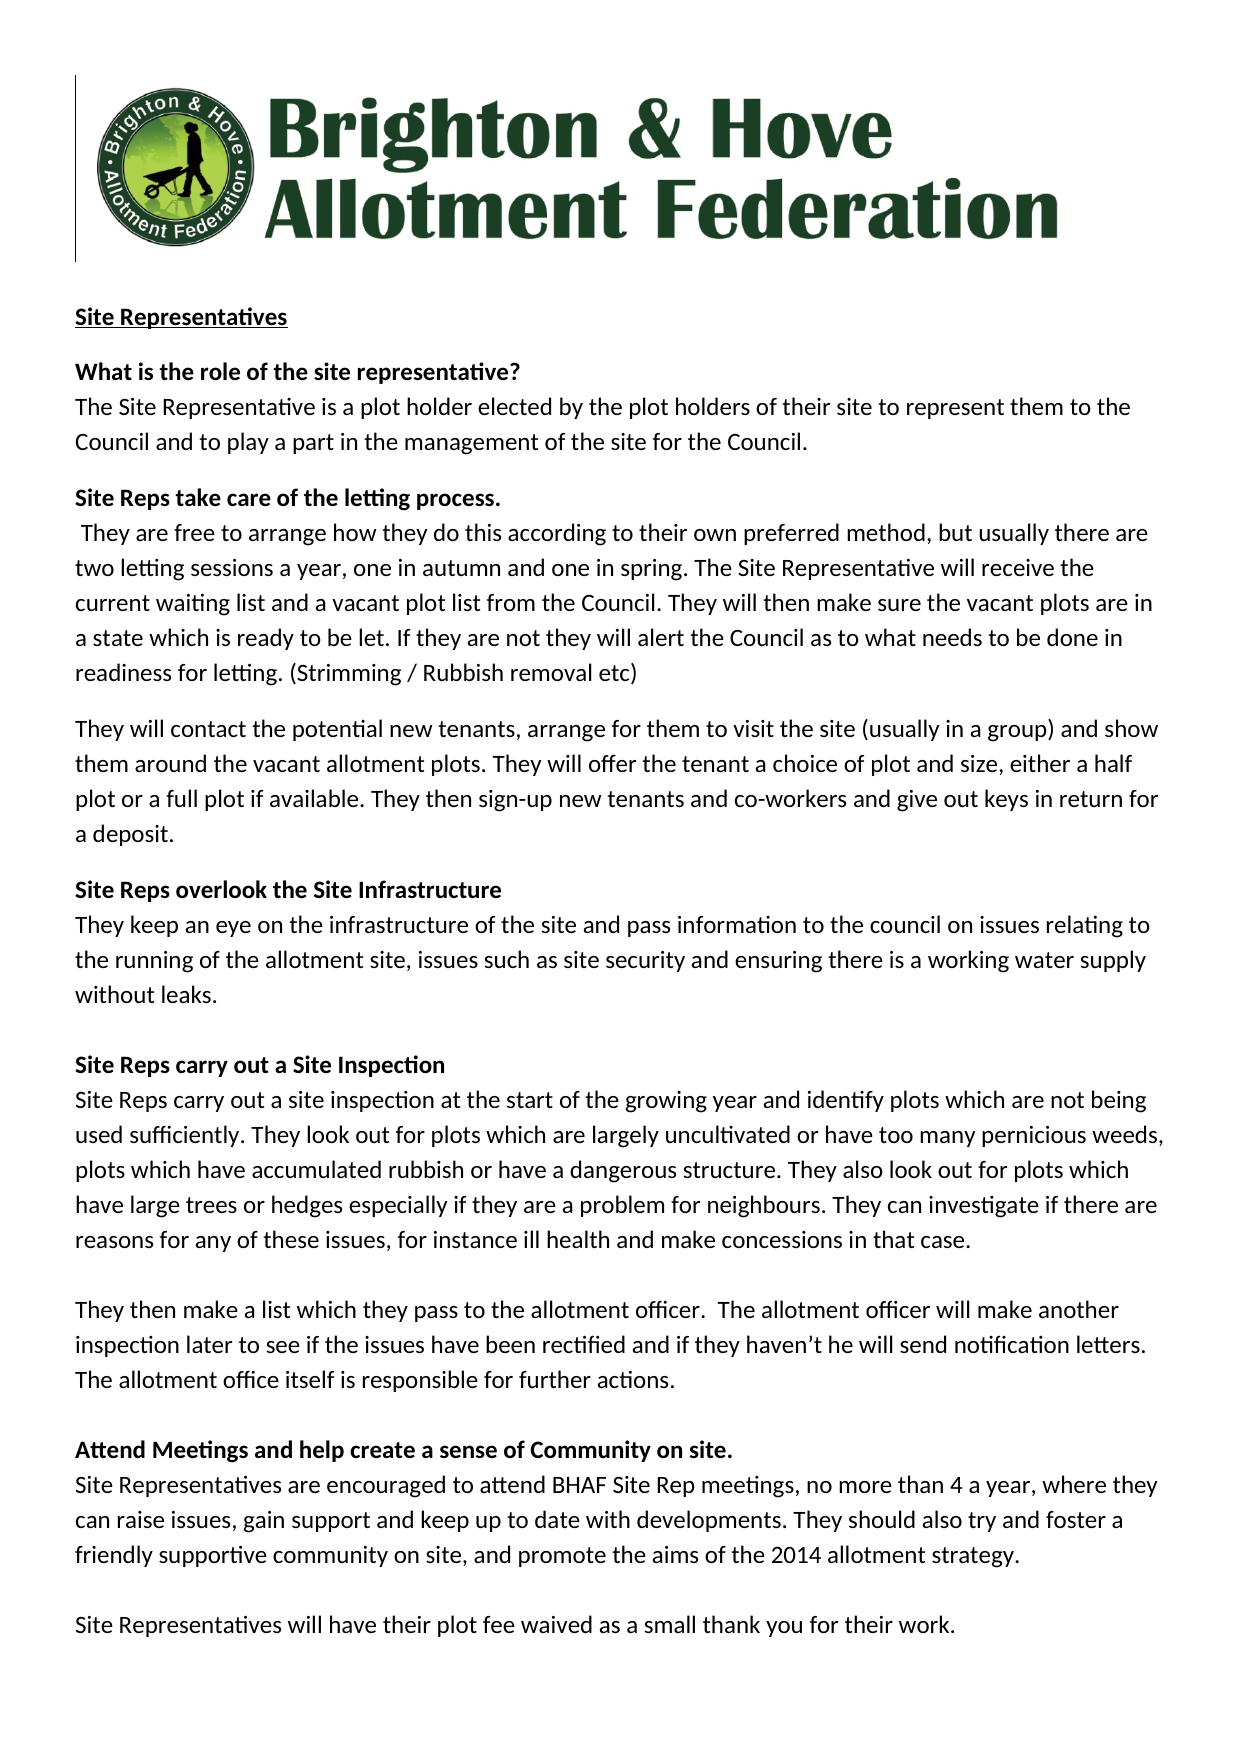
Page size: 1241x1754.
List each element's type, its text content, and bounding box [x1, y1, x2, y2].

text Site Reps take care of the letting process. They are free to arrange how they do this according to their own preferred method, but usually there are two letting sessions a year, one in autumn and one in spring. The Site Representative will receive the current waiting list and a vacant plot list from the Council. They will then make sure the vacant plots are in a state which is ready to be let. If they are not they will alert the Council as to what needs to be done in readiness for letting. (Strimming / Rubbish removal etc) [75, 482, 1165, 688]
text What is the role of the site representative? The Site Representative is a plot holder elected by the plot holders of their site to represent them to the Council and to play a part in the management of the site for the Council. [75, 357, 1165, 457]
text Site Reps overlook the Site Infrastructure They keep an eye on the infrastructure of the site and pass information to the council on issues relating to the running of the allotment site, issues such as site security and ensuring there is a working water supply without leaks. Site Reps carry out a Site Inspection Site Reps carry out a site inspection at the start of the growing year and identify plots which are not being used sufficiently. They look out for plots which are largely uncultivated or have too many pernicious weeds, plots which have accumulated rubbish or have a dangerous structure. They also look out for plots which have large trees or hedges especially if they are a problem for neighbours. They can investigate if there are reasons for any of these issues, for instance ill health and make concessions in that case. They then make a list which they pass to the allotment officer. The allotment officer will make another inspection later to see if the issues have been rectified and if they haven’t he will send notification letters. The allotment office itself is responsible for further actions. Attend Meetings and help create a sense of Community on site. Site Representatives are encouraged to attend BHAF Site Rep meetings, no more than 4 a year, where they can raise issues, gain support and keep up to date with developments. They should also try and foster a friendly supportive community on site, and promote the aims of the 2014 allotment strategy. Site Representatives will have their plot fee waived as a small thank you for their work. [75, 874, 1165, 1639]
text They will contact the potential new tenants, arrange for them to visit the site (usually in a group) and show them around the vacant allotment plots. They will offer the tenant a choice of plot and size, either a half plot or a full plot if available. They then sign-up new tenants and co-workers and give out keys in return for a deposit. [75, 713, 1165, 849]
picture [75, 75, 1083, 262]
